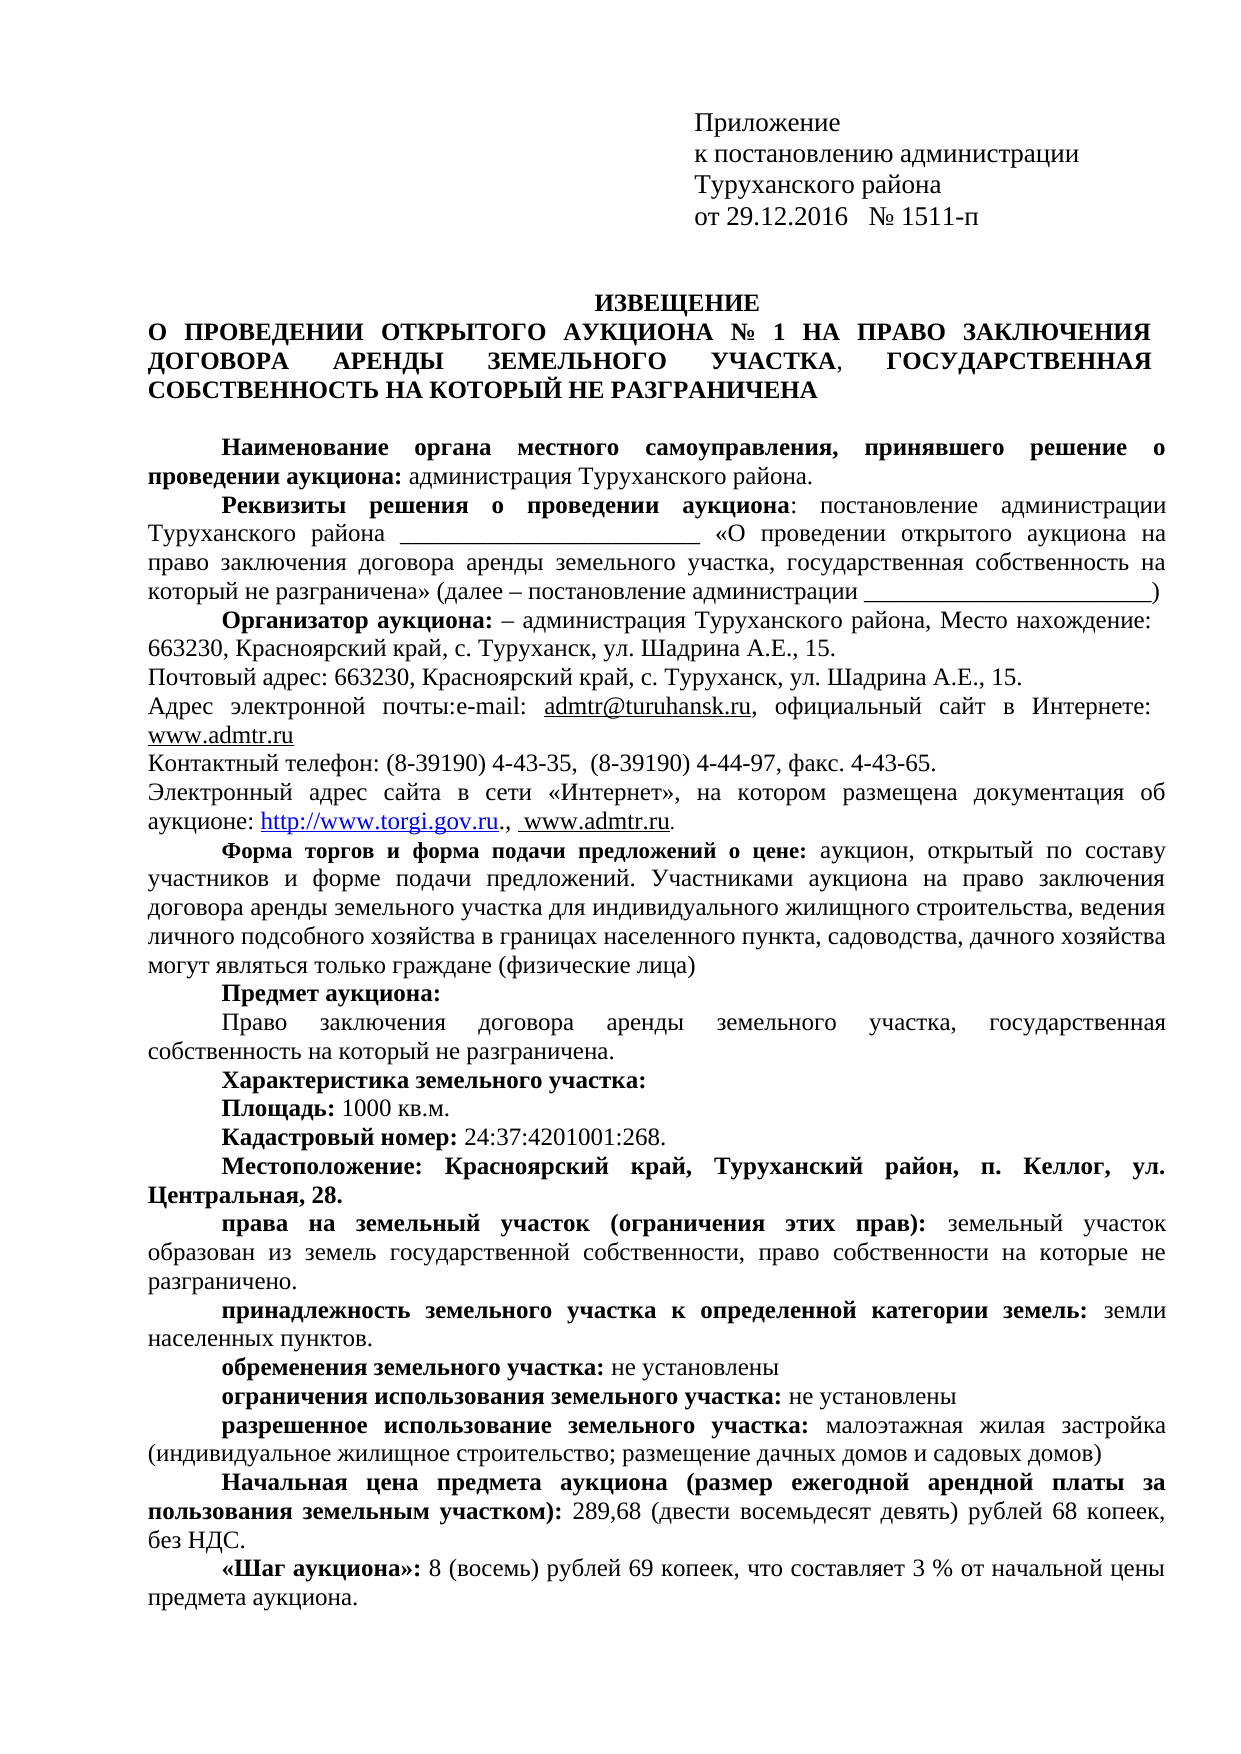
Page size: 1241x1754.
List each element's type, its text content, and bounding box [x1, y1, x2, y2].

text Реквизиты решения о проведении аукциона: постановление администрации Туруханского района ________________________ «О проведении открытого аукциона на право заключения договора аренды земельного участка, государственная собственность на который не разграничена» (далее – постановление администрации _______________________) [148, 490, 1166, 605]
text Приложение [635, 106, 1152, 137]
text ограничения использования земельного участка: не установлены [148, 1381, 1166, 1410]
text от 29.12.2016 № 1511-п [635, 200, 1152, 231]
text разрешенное использование земельного участка: малоэтажная жилая застройка (индивидуальное жилищное строительство; размещение дачных домов и садовых домов) [148, 1410, 1166, 1467]
text Адрес электронной почты:e-mail: admtr@turuhansk.ru, официальный сайт в Интернете: www.admtr.ru [148, 691, 1152, 748]
text Организатор аукциона: – администрация Туруханского района, Место нахождение: 663230, Красноярский край, с. Туруханск, ул. Шадрина А.Е., 15. [148, 605, 1152, 662]
text обременения земельного участка: не установлены [148, 1352, 1166, 1381]
text «Шаг аукциона»: 8 (восемь) рублей 69 копеек, что составляет 3 % от начальной цены предмета аукциона. [148, 1553, 1166, 1611]
text права на земельный участок (ограничения этих прав): земельный участок образован из земель государственной собственности, право собственности на которые не разграничено. [148, 1208, 1166, 1295]
text Электронный адрес сайта в сети «Интернет», на котором размещена документация об аукционе: http://www.torgi.gov.ru., www.admtr.ru. [148, 777, 1166, 835]
text Почтовый адрес: 663230, Красноярский край, с. Туруханск, ул. Шадрина А.Е., 15. [148, 662, 1152, 691]
text Право заключения договора аренды земельного участка, государственная собственность на который не разграничена. [148, 1007, 1166, 1065]
text Характеристика земельного участка: [148, 1065, 1166, 1093]
text к постановлению администрации [635, 137, 1152, 169]
text Площадь: 1000 кв.м. [148, 1093, 1166, 1122]
text Наименование органа местного самоуправления, принявшего решение о проведении аукциона: администрация Туруханского района. [148, 432, 1166, 490]
text ИЗВЕЩЕНИЕ [148, 288, 1207, 317]
text Контактный телефон: (8-39190) 4-43-35, (8-39190) 4-44-97, факс. 4-43-65. [148, 748, 1152, 777]
text принадлежность земельного участка к определенной категории земель: земли населенных пунктов. [148, 1295, 1166, 1352]
text Начальная цена предмета аукциона (размер ежегодной арендной платы за пользования земельным участком): 289,68 (двести восемьдесят девять) рублей 68 копеек, без НДС. [148, 1467, 1166, 1553]
text О ПРОВЕДЕНИИ ОТКРЫТОГО АУКЦИОНА № 1 НА ПРАВО ЗАКЛЮЧЕНИЯ ДОГОВОРА АРЕНДЫ ЗЕМЕЛЬНОГО УЧАСТКА, ГОСУДАРСТВЕННАЯ СОБСТВЕННОСТЬ НА КОТОРЫЙ НЕ РАЗГРАНИЧЕНА [148, 317, 1152, 403]
text Кадастровый номер: 24:37:4201001:268. [148, 1122, 1166, 1151]
text Местоположение: Красноярский край, Туруханский район, п. Келлог, ул. Центральная, 28. [148, 1151, 1166, 1208]
text Предмет аукциона: [148, 978, 1166, 1007]
text Форма торгов и форма подачи предложений о цене: аукцион, открытый по составу участников и форме подачи предложений. Участниками аукциона на право заключения договора аренды земельного участка для индивидуального жилищного строительства, ведения личного подсобного хозяйства в границах населенного пункта, садоводства, дачного хозяйства могут являться только граждане (физические лица) [148, 835, 1166, 978]
text Туруханского района [635, 169, 1152, 200]
